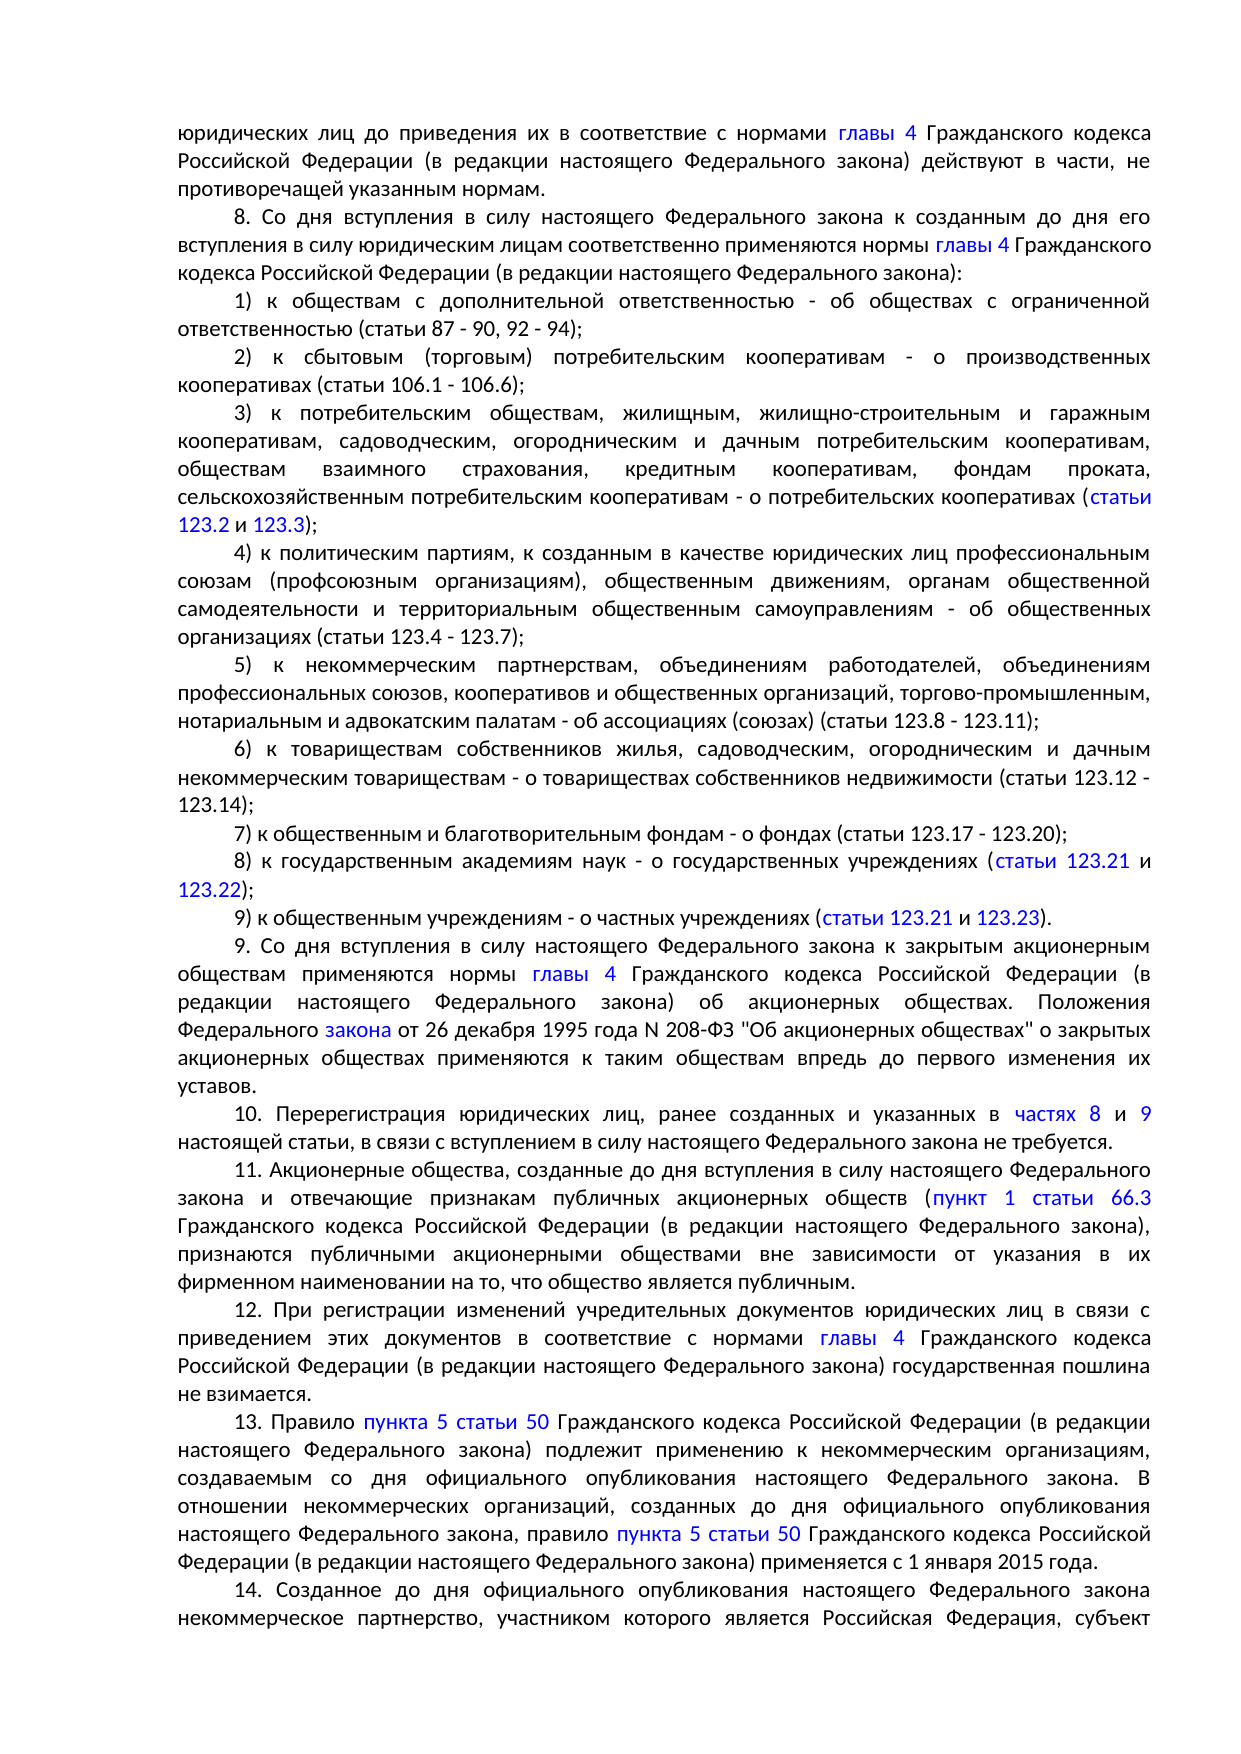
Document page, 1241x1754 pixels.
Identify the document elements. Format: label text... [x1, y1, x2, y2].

text 10. Перерегистрация юридических лиц, ранее созданных и указанных в частях 8 и 9 настоящей статьи, в связи с вступлением в силу настоящего Федерального закона не требуется. [177, 1099, 1152, 1155]
text 11. Акционерные общества, созданные до дня вступления в силу настоящего Федерального закона и отвечающие признакам публичных акционерных обществ (пункт 1 статьи 66.3 Гражданского кодекса Российской Федерации (в редакции настоящего Федерального закона), признаются публичными акционерными обществами вне зависимости от указания в их фирменном наименовании на то, что общество является публичным. [177, 1155, 1152, 1295]
text 4) к политическим партиям, к созданным в качестве юридических лиц профессиональным союзам (профсоюзным организациям), общественным движениям, органам общественной самодеятельности и территориальным общественным самоуправлениям - об общественных организациях (статьи 123.4 - 123.7); [177, 538, 1152, 651]
text 13. Правило пункта 5 статьи 50 Гражданского кодекса Российской Федерации (в редакции настоящего Федерального закона) подлежит применению к некоммерческим организациям, создаваемым со дня официального опубликования настоящего Федерального закона. В отношении некоммерческих организаций, созданных до дня официального опубликования настоящего Федерального закона, правило пункта 5 статьи 50 Гражданского кодекса Российской Федерации (в редакции настоящего Федерального закона) применяется с 1 января 2015 года. [177, 1407, 1152, 1575]
text 8) к государственным академиям наук - о государственных учреждениях (статьи 123.21 и 123.22); [177, 847, 1152, 903]
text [177, 118, 1152, 202]
text 5) к некоммерческим партнерствам, объединениям работодателей, объединениям профессиональных союзов, кооперативов и общественных организаций, торгово-промышленным, нотариальным и адвокатским палатам - об ассоциациях (союзах) (статьи 123.8 - 123.11); [177, 651, 1152, 734]
text 1) к обществам с дополнительной ответственностью - об обществах с ограниченной ответственностью (статьи 87 - 90, 92 - 94); [177, 286, 1152, 342]
text 9. Со дня вступления в силу настоящего Федерального закона к закрытым акционерным обществам применяются нормы главы 4 Гражданского кодекса Российской Федерации (в редакции настоящего Федерального закона) об акционерных обществах. Положения Федерального закона от 26 декабря 1995 года N 208-ФЗ "Об акционерных обществах" о закрытых акционерных обществах применяются к таким обществам впредь до первого изменения их уставов. [177, 931, 1152, 1099]
text 8. Со дня вступления в силу настоящего Федерального закона к созданным до дня его вступления в силу юридическим лицам соответственно применяются нормы главы 4 Гражданского кодекса Российской Федерации (в редакции настоящего Федерального закона): [177, 202, 1152, 286]
text 9) к общественным учреждениям - о частных учреждениях (статьи 123.21 и 123.23). [177, 903, 1152, 931]
text 2) к сбытовым (торговым) потребительским кооперативам - о производственных кооперативах (статьи 106.1 - 106.6); [177, 342, 1152, 398]
text 3) к потребительским обществам, жилищным, жилищно-строительным и гаражным кооперативам, садоводческим, огородническим и дачным потребительским кооперативам, обществам взаимного страхования, кредитным кооперативам, фондам проката, сельскохозяйственным потребительским кооперативам - о потребительских кооперативах (статьи 123.2 и 123.3); [177, 398, 1152, 538]
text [177, 1575, 1152, 1631]
text 7) к общественным и благотворительным фондам - о фондах (статьи 123.17 - 123.20); [177, 819, 1152, 847]
text 6) к товариществам собственников жилья, садоводческим, огородническим и дачным некоммерческим товариществам - о товариществах собственников недвижимости (статьи 123.12 - 123.14); [177, 734, 1152, 819]
text 12. При регистрации изменений учредительных документов юридических лиц в связи с приведением этих документов в соответствие с нормами главы 4 Гражданского кодекса Российской Федерации (в редакции настоящего Федерального закона) государственная пошлина не взимается. [177, 1295, 1152, 1407]
